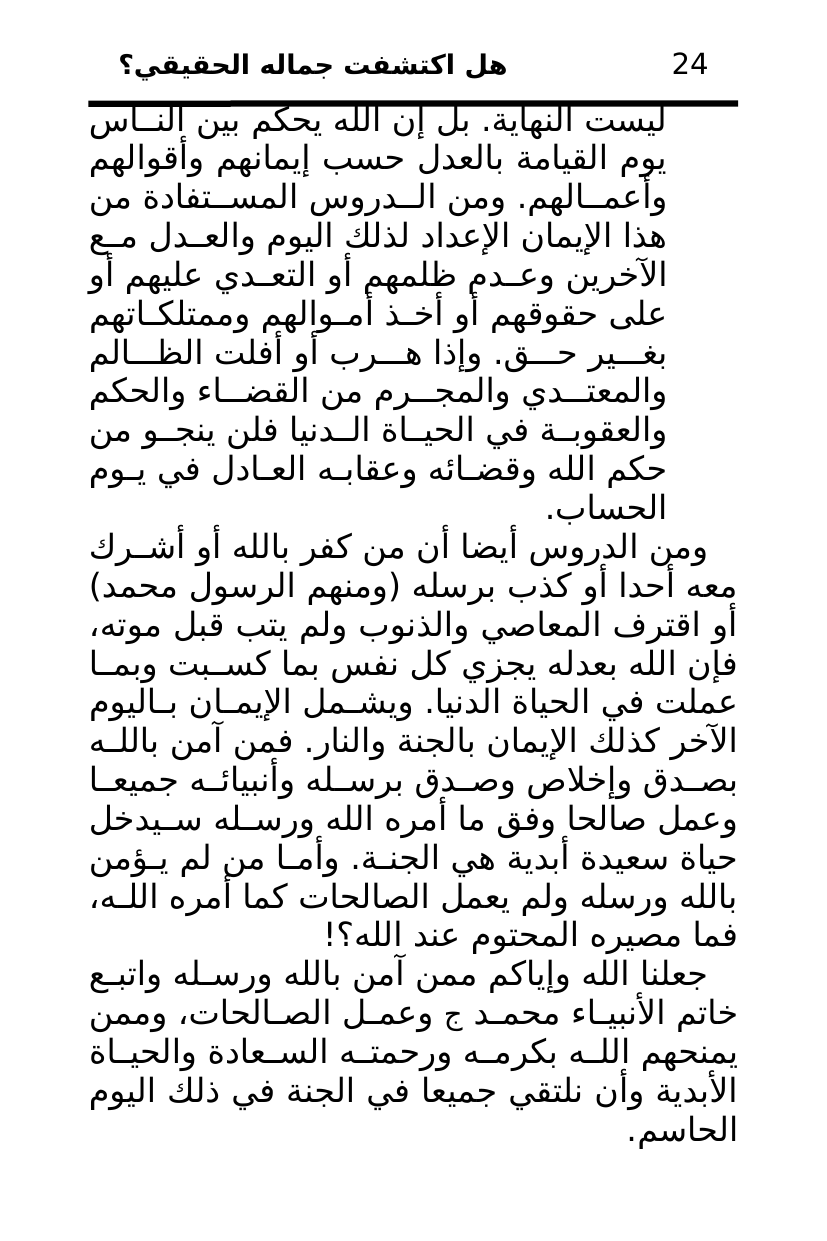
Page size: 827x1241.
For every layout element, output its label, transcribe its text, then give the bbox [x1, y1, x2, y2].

text جعلنا الله وإياكم ممن آمن بالله ورسله واتبع خاتم الأنبياء محمد ج وعمل الصالحات، وممن يمنحهم الله بكرمه ورحمته السعادة والحياة الأبدية وأن نلتقي جميعا في الجنة في ذلك اليوم الحاسم. [89, 955, 738, 1149]
text ومن الدروس أيضا أن من كفر بالله أو أشرك معه أحدا أو كذب برسله (ومنهم الرسول محمد) أو اقترف المعاصي والذنوب ولم يتب قبل موته، فإن الله بعدله يجزي كل نفس بما كسبت وبما عملت في الحياة الدنيا. ويشمل الإيمان باليوم الآخر كذلك الإيمان بالجنة والنار. فمن آمن بالله بصدق وإخلاص وصدق برسله وأنبيائه جميعا وعمل صالحا وفق ما أمره الله ورسله سيدخل حياة سعيدة أبدية هي الجنة. وأما من لم يؤمن بالله ورسله ولم يعمل الصالحات كما أمره الله، فما مصيره المحتوم عند الله؟! [89, 527, 738, 955]
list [89, 100, 703, 527]
